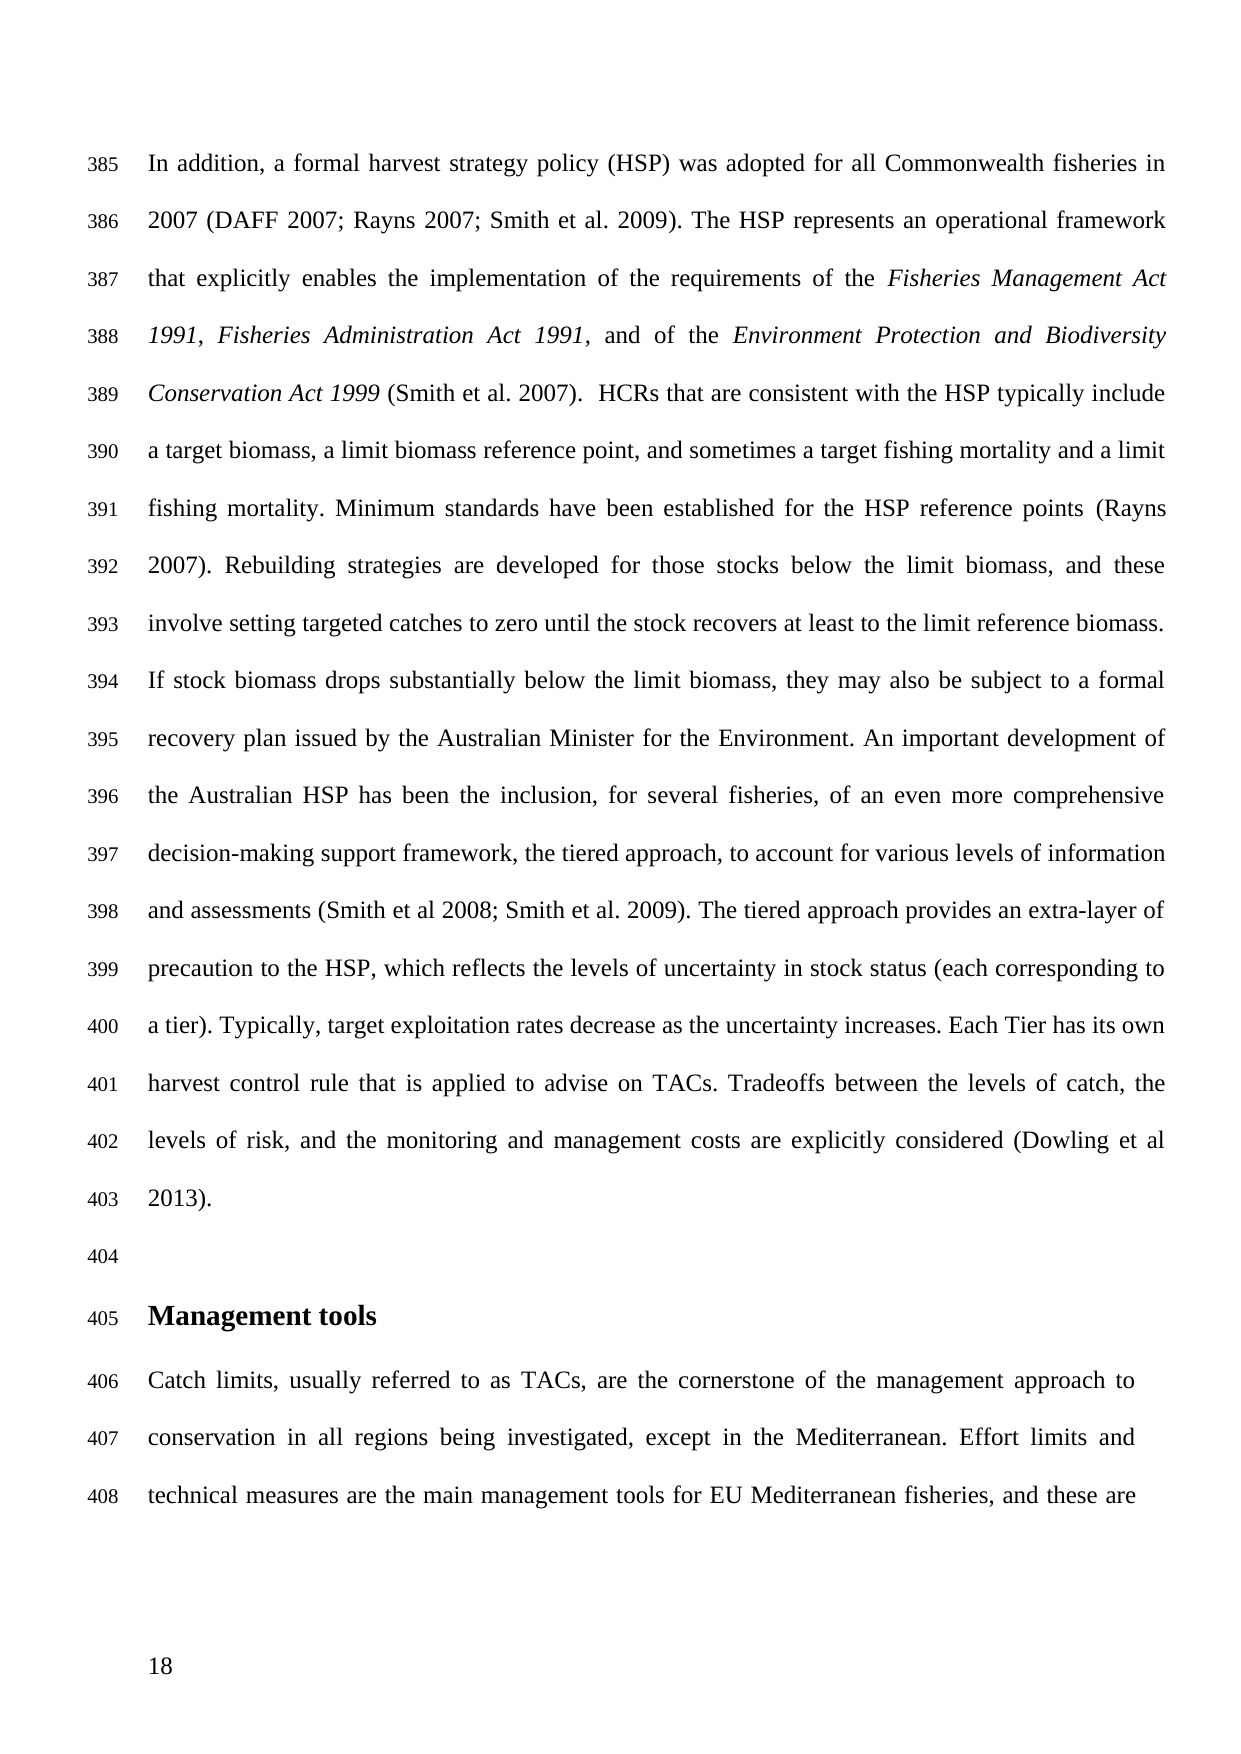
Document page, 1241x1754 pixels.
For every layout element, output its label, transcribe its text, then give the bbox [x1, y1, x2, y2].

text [148, 148, 1166, 1211]
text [148, 1365, 1137, 1508]
text Management tools [148, 1298, 1137, 1331]
